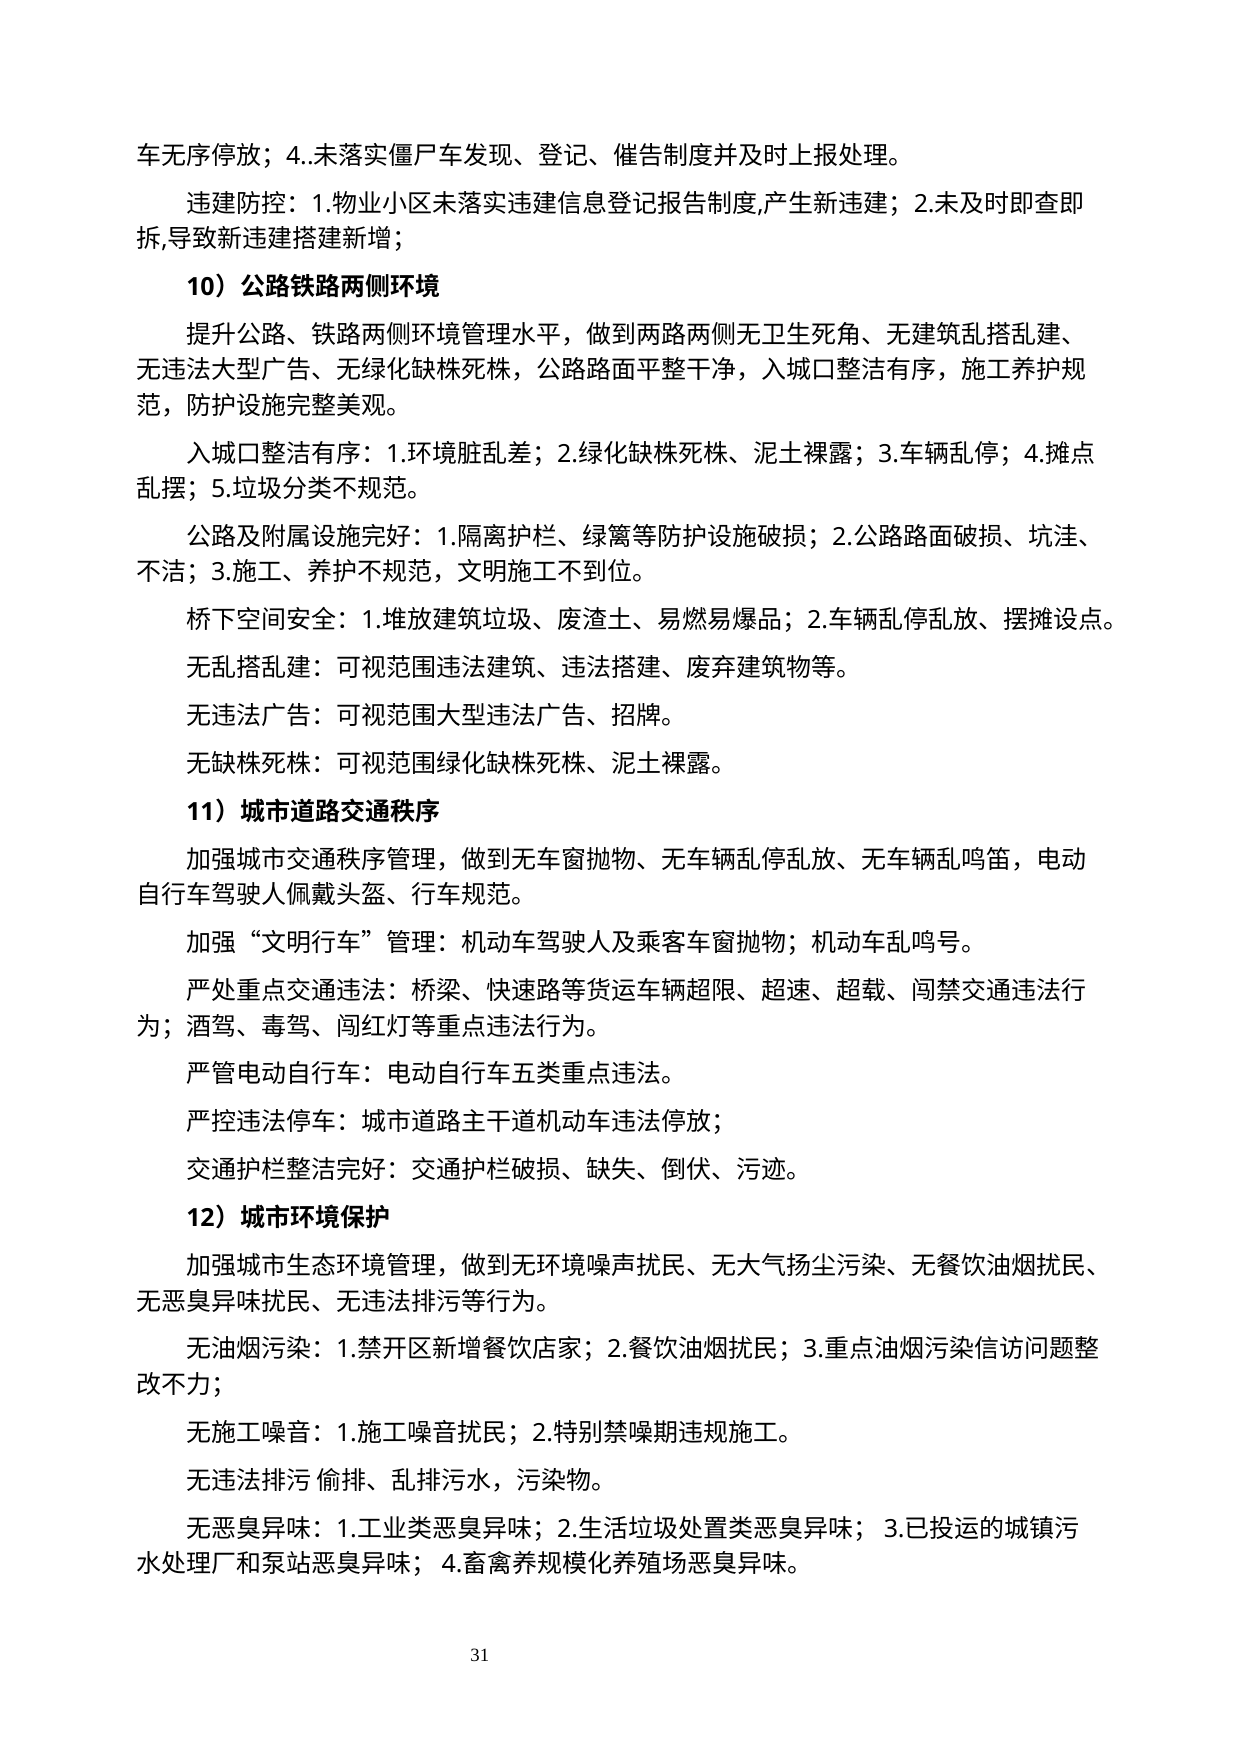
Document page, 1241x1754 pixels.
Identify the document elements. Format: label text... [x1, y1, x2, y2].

text 无乱搭乱建：可视范围违法建筑、违法搭建、废弃建筑物等。 [136, 648, 1104, 684]
text 无违法排污 偷排、乱排污水，污染物。 [136, 1461, 1104, 1496]
text 11）城市道路交通秩序 [136, 792, 1104, 827]
text 无油烟污染：1.禁开区新增餐饮店家；2.餐饮油烟扰民；3.重点油烟污染信访问题整改不力； [136, 1329, 1104, 1400]
text 交通护栏整洁完好：交通护栏破损、缺失、倒伏、污迹。 [136, 1150, 1104, 1186]
text 公路及附属设施完好：1.隔离护栏、绿篱等防护设施破损；2.公路路面破损、坑洼、不洁；3.施工、养护不规范，文明施工不到位。 [136, 517, 1104, 588]
text 提升公路、铁路两侧环境管理水平，做到两路两侧无卫生死角、无建筑乱搭乱建、无违法大型广告、无绿化缺株死株，公路路面平整干净，入城口整洁有序，施工养护规范，防护设施完整美观。 [136, 315, 1104, 421]
text 严处重点交通违法：桥梁、快速路等货运车辆超限、超速、超载、闯禁交通违法行为；酒驾、毒驾、闯红灯等重点违法行为。 [136, 971, 1104, 1042]
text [136, 136, 1104, 171]
text 桥下空间安全：1.堆放建筑垃圾、废渣土、易燃易爆品；2.车辆乱停乱放、摆摊设点。 [136, 600, 1104, 636]
text 严管电动自行车：电动自行车五类重点违法。 [136, 1054, 1104, 1090]
text 违建防控：1.物业小区未落实违建信息登记报告制度,产生新违建；2.未及时即查即拆,导致新违建搭建新增； [136, 184, 1104, 254]
text 加强城市生态环境管理，做到无环境噪声扰民、无大气扬尘污染、无餐饮油烟扰民、无恶臭异味扰民、无违法排污等行为。 [136, 1246, 1104, 1317]
text 加强城市交通秩序管理，做到无车窗抛物、无车辆乱停乱放、无车辆乱鸣笛，电动自行车驾驶人佩戴头盔、行车规范。 [136, 840, 1104, 911]
text 无恶臭异味：1.工业类恶臭异味；2.生活垃圾处置类恶臭异味； 3.已投运的城镇污水处理厂和泵站恶臭异味； 4.畜禽养规模化养殖场恶臭异味。 [136, 1509, 1104, 1579]
text 无施工噪音：1.施工噪音扰民；2.特别禁噪期违规施工。 [136, 1413, 1104, 1448]
text 12）城市环境保护 [136, 1198, 1104, 1234]
text 加强“文明行车”管理：机动车驾驶人及乘客车窗抛物；机动车乱鸣号。 [136, 923, 1104, 959]
text 10）公路铁路两侧环境 [136, 267, 1104, 302]
text 无违法广告：可视范围大型违法广告、招牌。 [136, 696, 1104, 732]
text 入城口整洁有序：1.环境脏乱差；2.绿化缺株死株、泥土裸露；3.车辆乱停；4.摊点乱摆；5.垃圾分类不规范。 [136, 434, 1104, 504]
text 无缺株死株：可视范围绿化缺株死株、泥土裸露。 [136, 744, 1104, 779]
text 严控违法停车：城市道路主干道机动车违法停放； [136, 1102, 1104, 1138]
